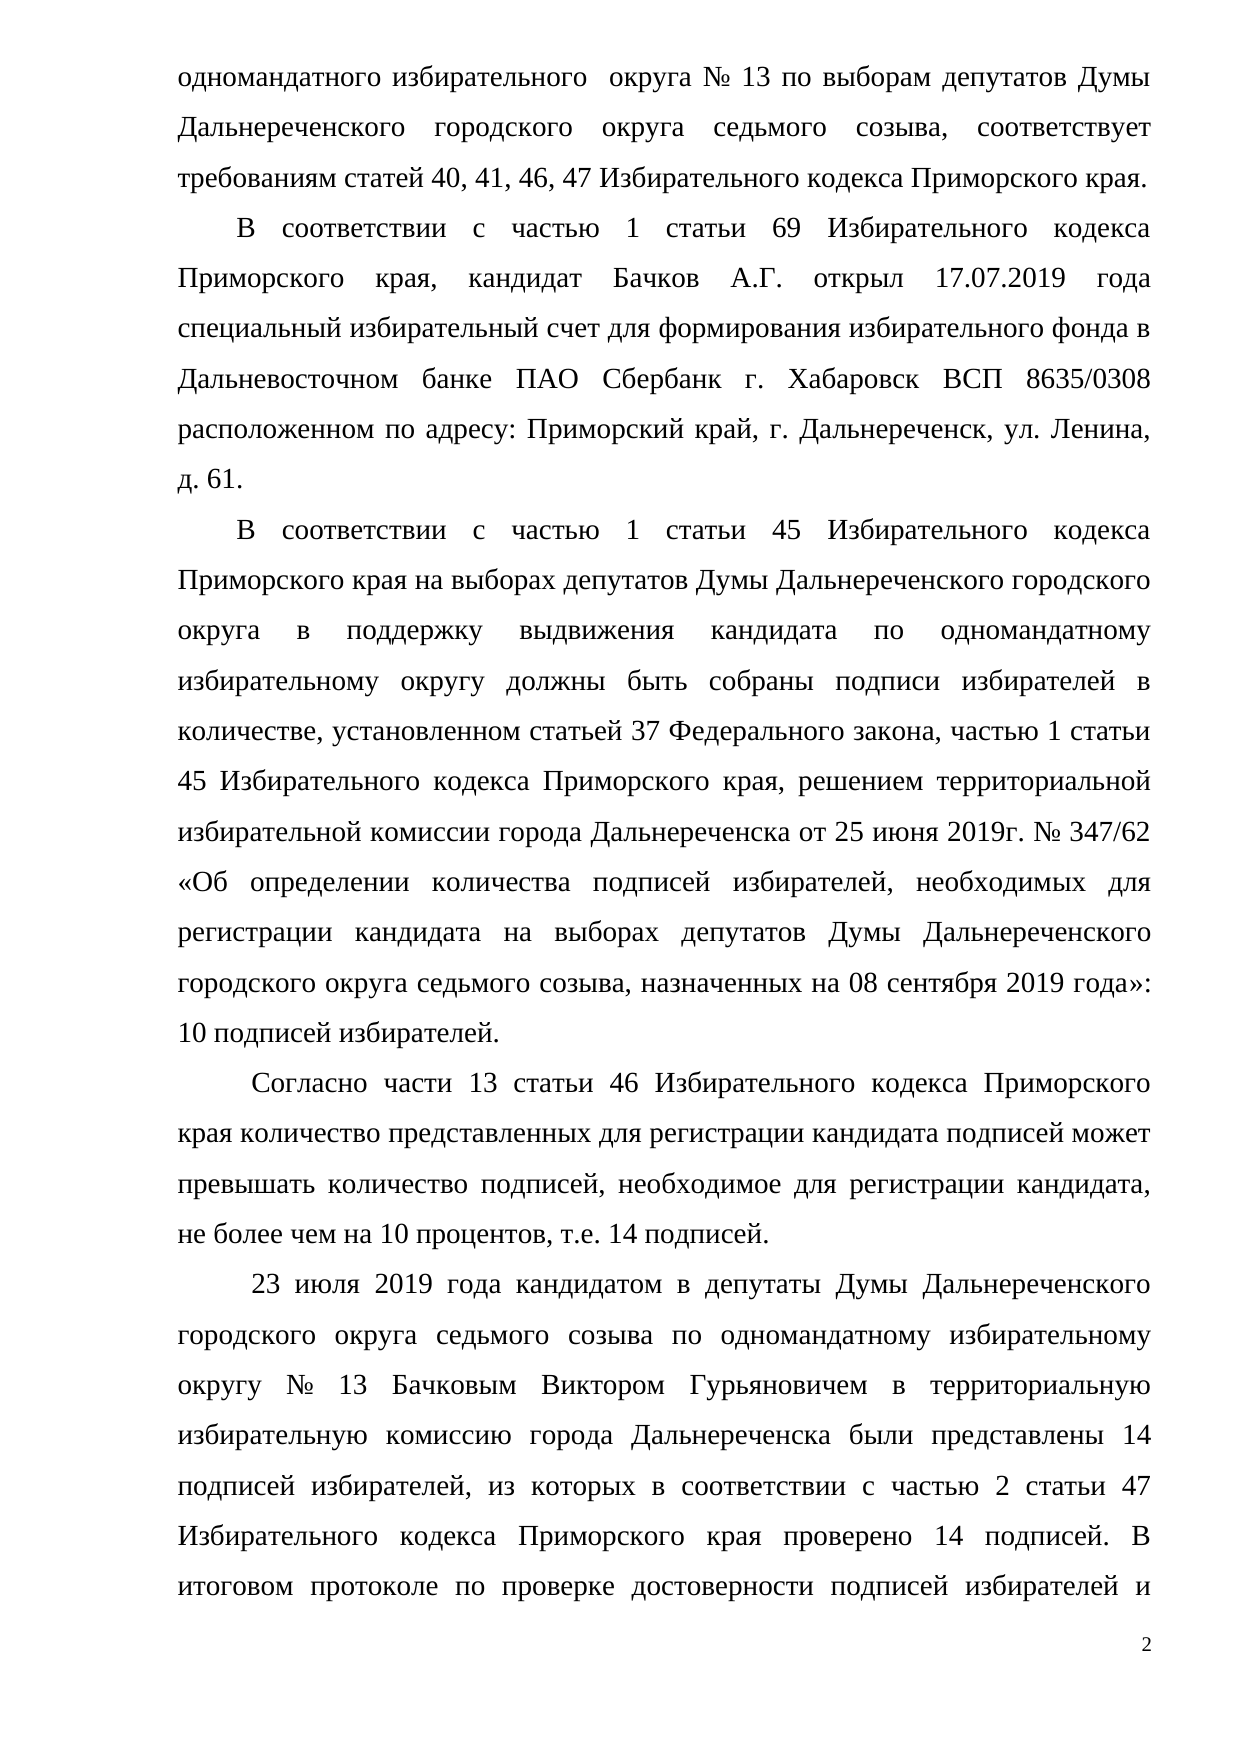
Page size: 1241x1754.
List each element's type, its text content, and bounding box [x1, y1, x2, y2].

text Согласно части 13 статьи 46 Избирательного кодекса Приморского края количество представленных для регистрации кандидата подписей может превышать количество подписей, необходимое для регистрации кандидата, не более чем на 10 процентов, т.е. 14 подписей. [177, 1065, 1152, 1250]
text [177, 1267, 1152, 1602]
text В соответствии с частью 1 статьи 45 Избирательного кодекса Приморского края на выборах депутатов Думы Дальнереченского городского округа в поддержку выдвижения кандидата по одномандатному избирательному округу должны быть собраны подписи избирателей в количестве, установленном статьей 37 Федерального закона, частью 1 статьи 45 Избирательного кодекса Приморского края, решением территориальной избирательной комиссии города Дальнереченска от 25 июня 2019г. № 347/62 «Об определении количества подписей избирателей, необходимых для регистрации кандидата на выборах депутатов Думы Дальнереченского городского округа седьмого созыва, назначенных на 08 сентября 2019 года»: 10 подписей избирателей. [177, 512, 1152, 1048]
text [177, 59, 1152, 193]
text В соответствии с частью 1 статьи 69 Избирательного кодекса Приморского края, кандидат Бачков А.Г. открыл 17.07.2019 года специальный избирательный счет для формирования избирательного фонда в Дальневосточном банке ПАО Сбербанк г. Хабаровск ВСП 8635/0308 расположенном по адресу: Приморский край, г. Дальнереченск, ул. Ленина, д. 61. [177, 210, 1152, 495]
